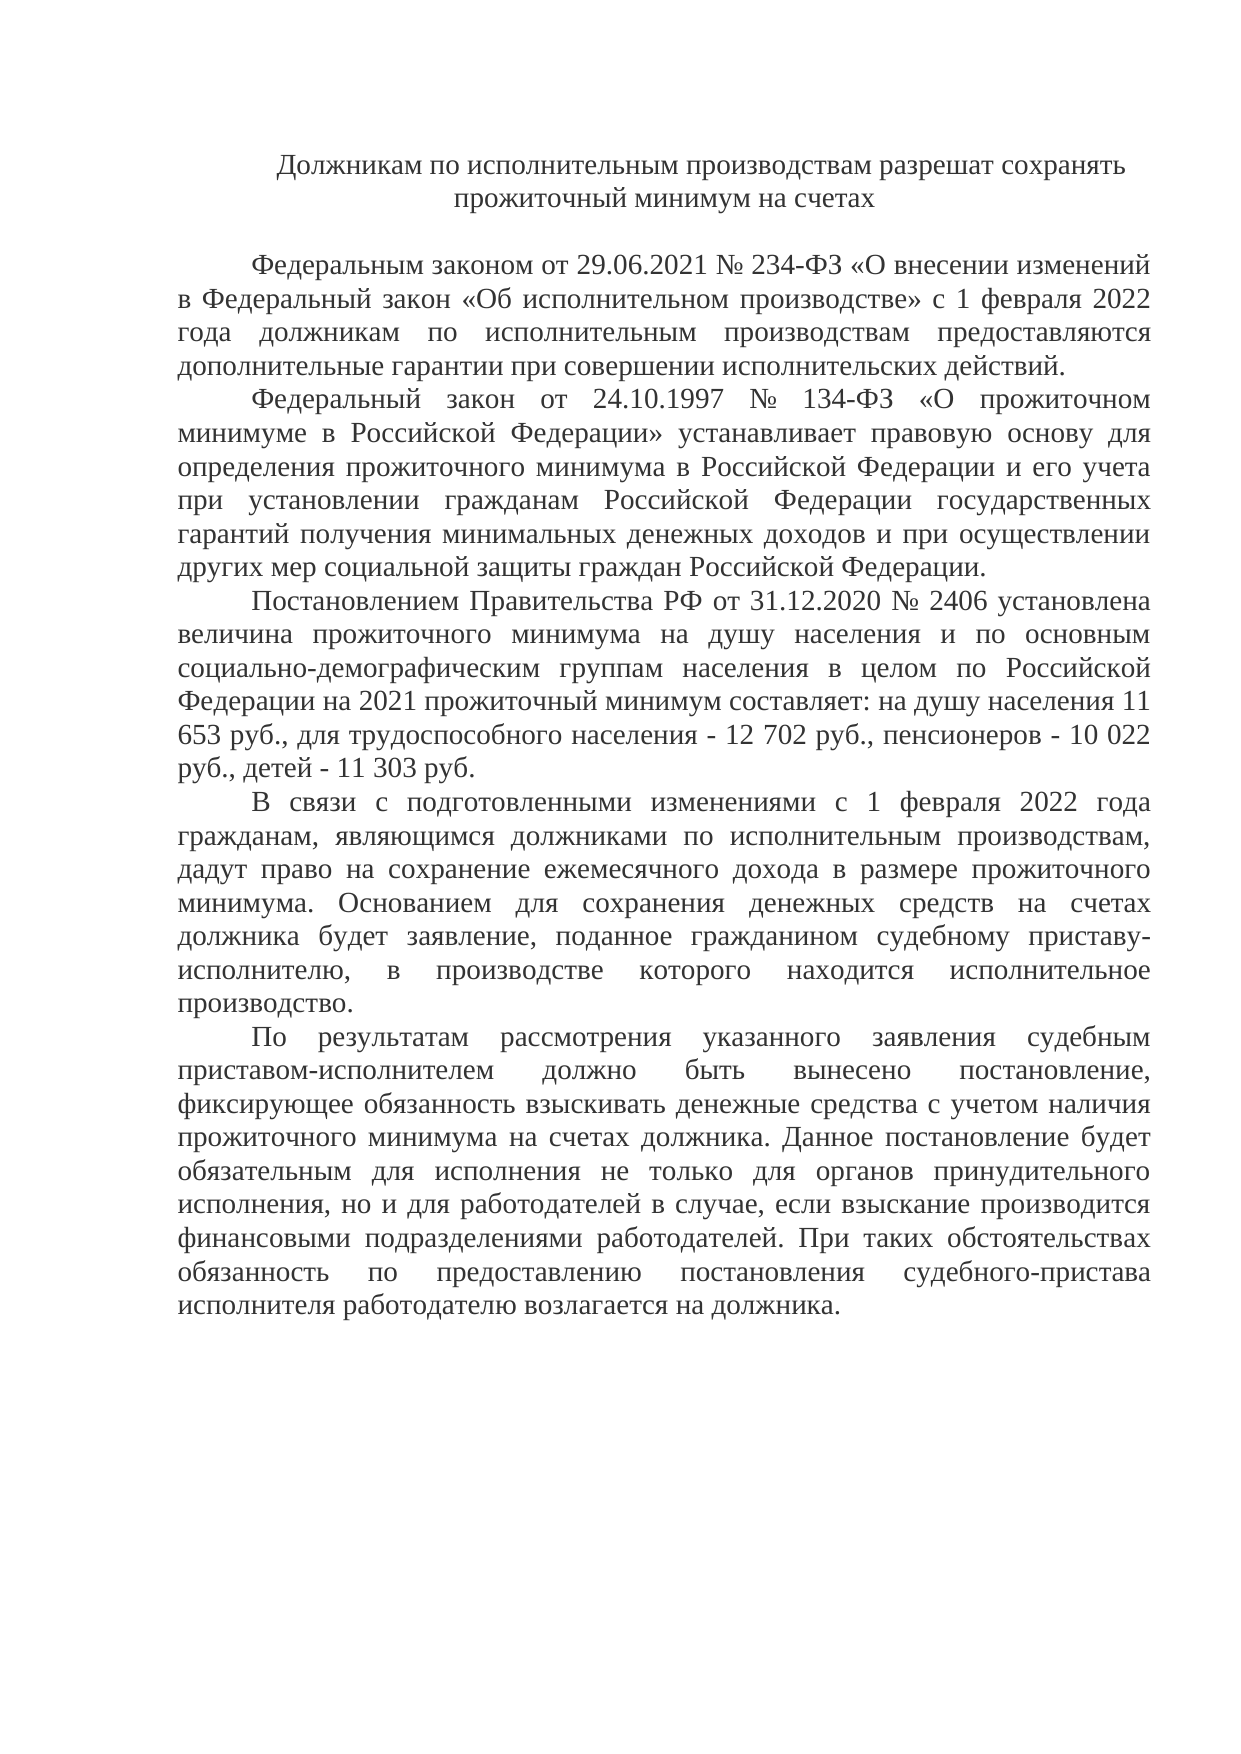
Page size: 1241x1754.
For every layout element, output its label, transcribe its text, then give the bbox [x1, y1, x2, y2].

text Должникам по исполнительным производствам разрешат сохранять прожиточный минимум на счетах [177, 147, 1152, 214]
text В связи с подготовленными изменениями с 1 февраля 2022 года гражданам, являющимся должниками по исполнительным производствам, дадут право на сохранение ежемесячного дохода в размере прожиточного минимума. Основанием для сохранения денежных средств на счетах должника будет заявление, поданное гражданином судебному приставу-исполнителю, в производстве которого находится исполнительное производство. [177, 784, 1152, 1019]
text Федеральным законом от 29.06.2021 № 234-ФЗ «О внесении изменений в Федеральный закон «Об исполнительном производстве» с 1 февраля 2022 года должникам по исполнительным производствам предоставляются дополнительные гарантии при совершении исполнительских действий. [177, 247, 1152, 382]
text Федеральный закон от 24.10.1997 № 134-ФЗ «О прожиточном минимуме в Российской Федерации» устанавливает правовую основу для определения прожиточного минимума в Российской Федерации и его учета при установлении гражданам Российской Федерации государственных гарантий получения минимальных денежных доходов и при осуществлении других мер социальной защиты граждан Российской Федерации. [177, 382, 1152, 583]
text По результатам рассмотрения указанного заявления судебным приставом-исполнителем должно быть вынесено постановление, фиксирующее обязанность взыскивать денежные средства с учетом наличия прожиточного минимума на счетах должника. Данное постановление будет обязательным для исполнения не только для органов принудительного исполнения, но и для работодателей в случае, если взыскание производится финансовыми подразделениями работодателей. При таких обстоятельствах обязанность по предоставлению постановления судебного-пристава исполнителя работодателю возлагается на должника. [177, 1019, 1152, 1321]
text Постановлением Правительства РФ от 31.12.2020 № 2406 установлена величина прожиточного минимума на душу населения и по основным социально-демографическим группам населения в целом по Российской Федерации на 2021 прожиточный минимум составляет: на душу населения 11 653 руб., для трудоспособного населения - 12 702 руб., пенсионеров - 10 022 руб., детей - 11 303 руб. [177, 583, 1152, 784]
